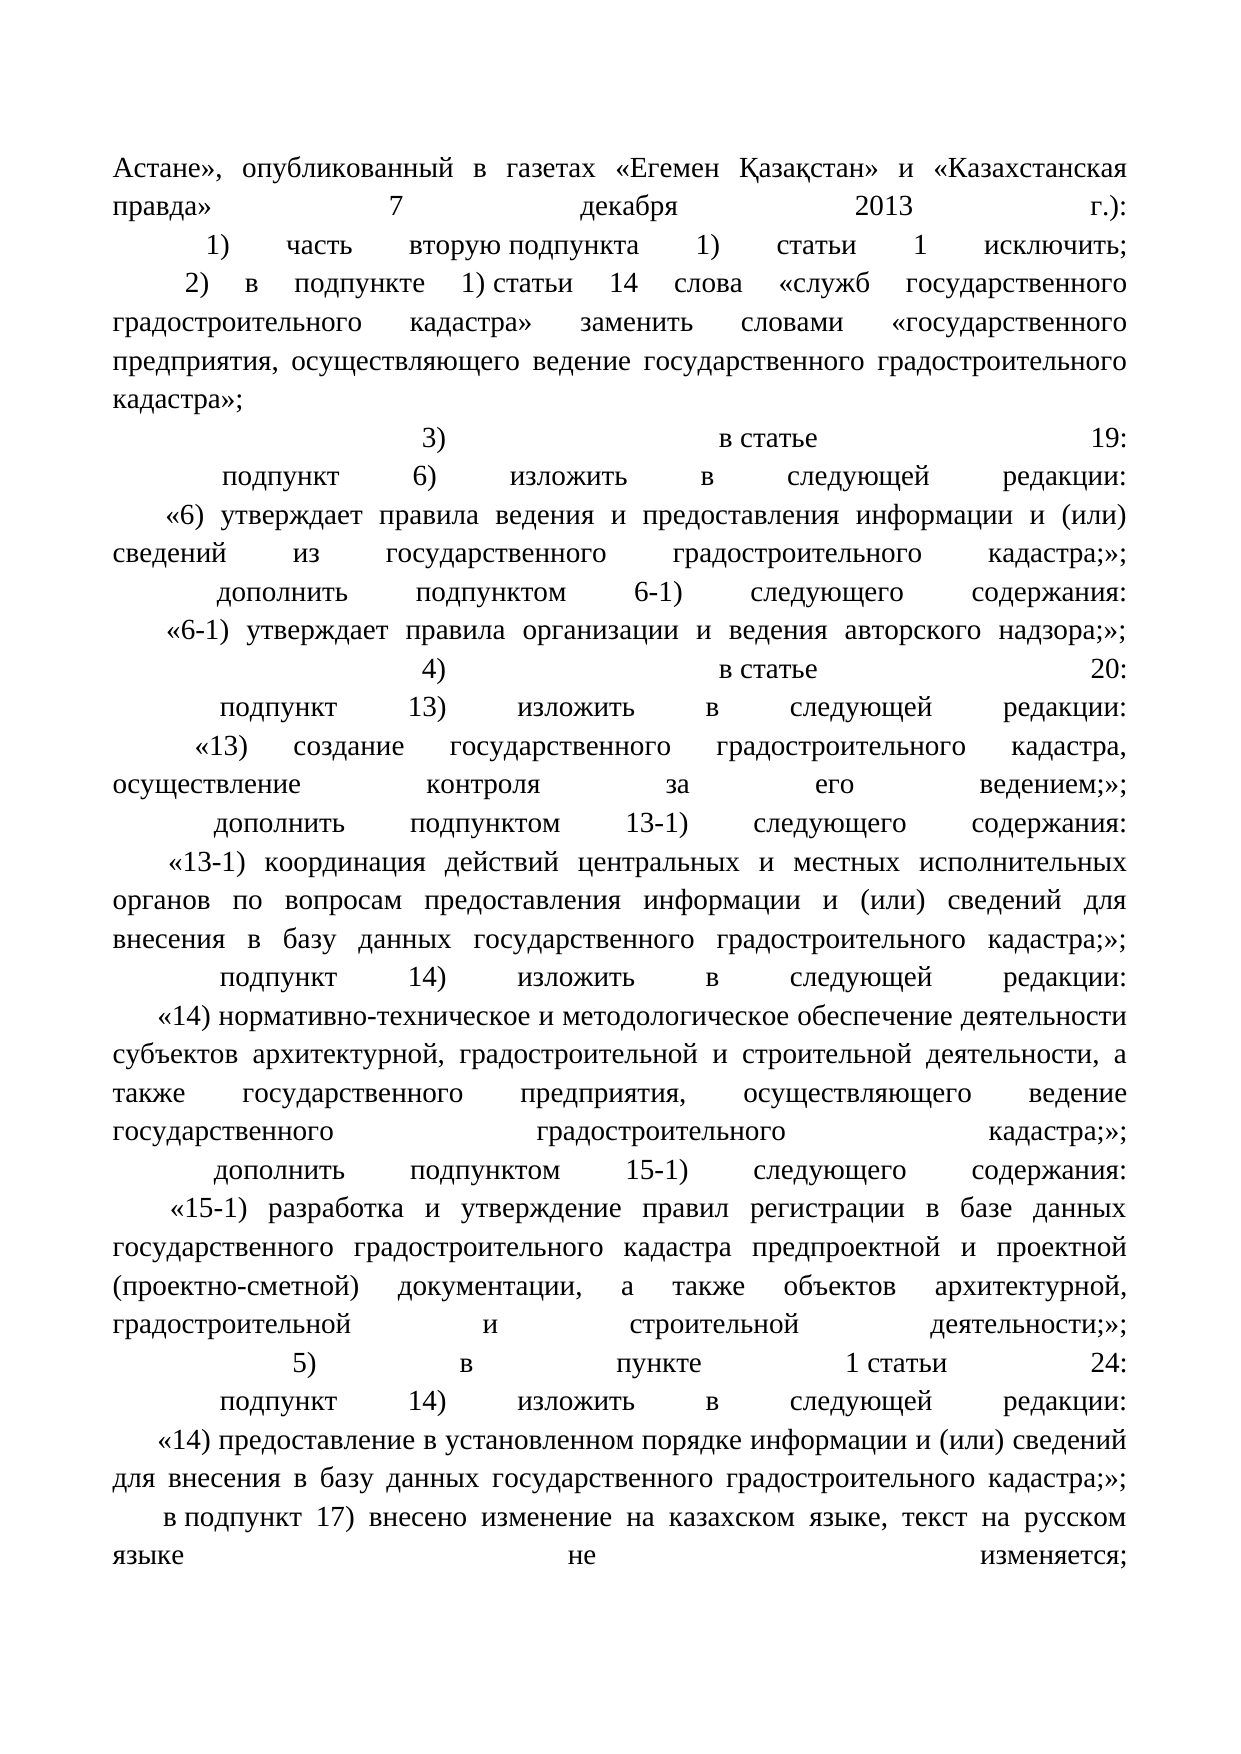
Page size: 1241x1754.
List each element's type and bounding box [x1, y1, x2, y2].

text [112, 150, 1128, 1571]
